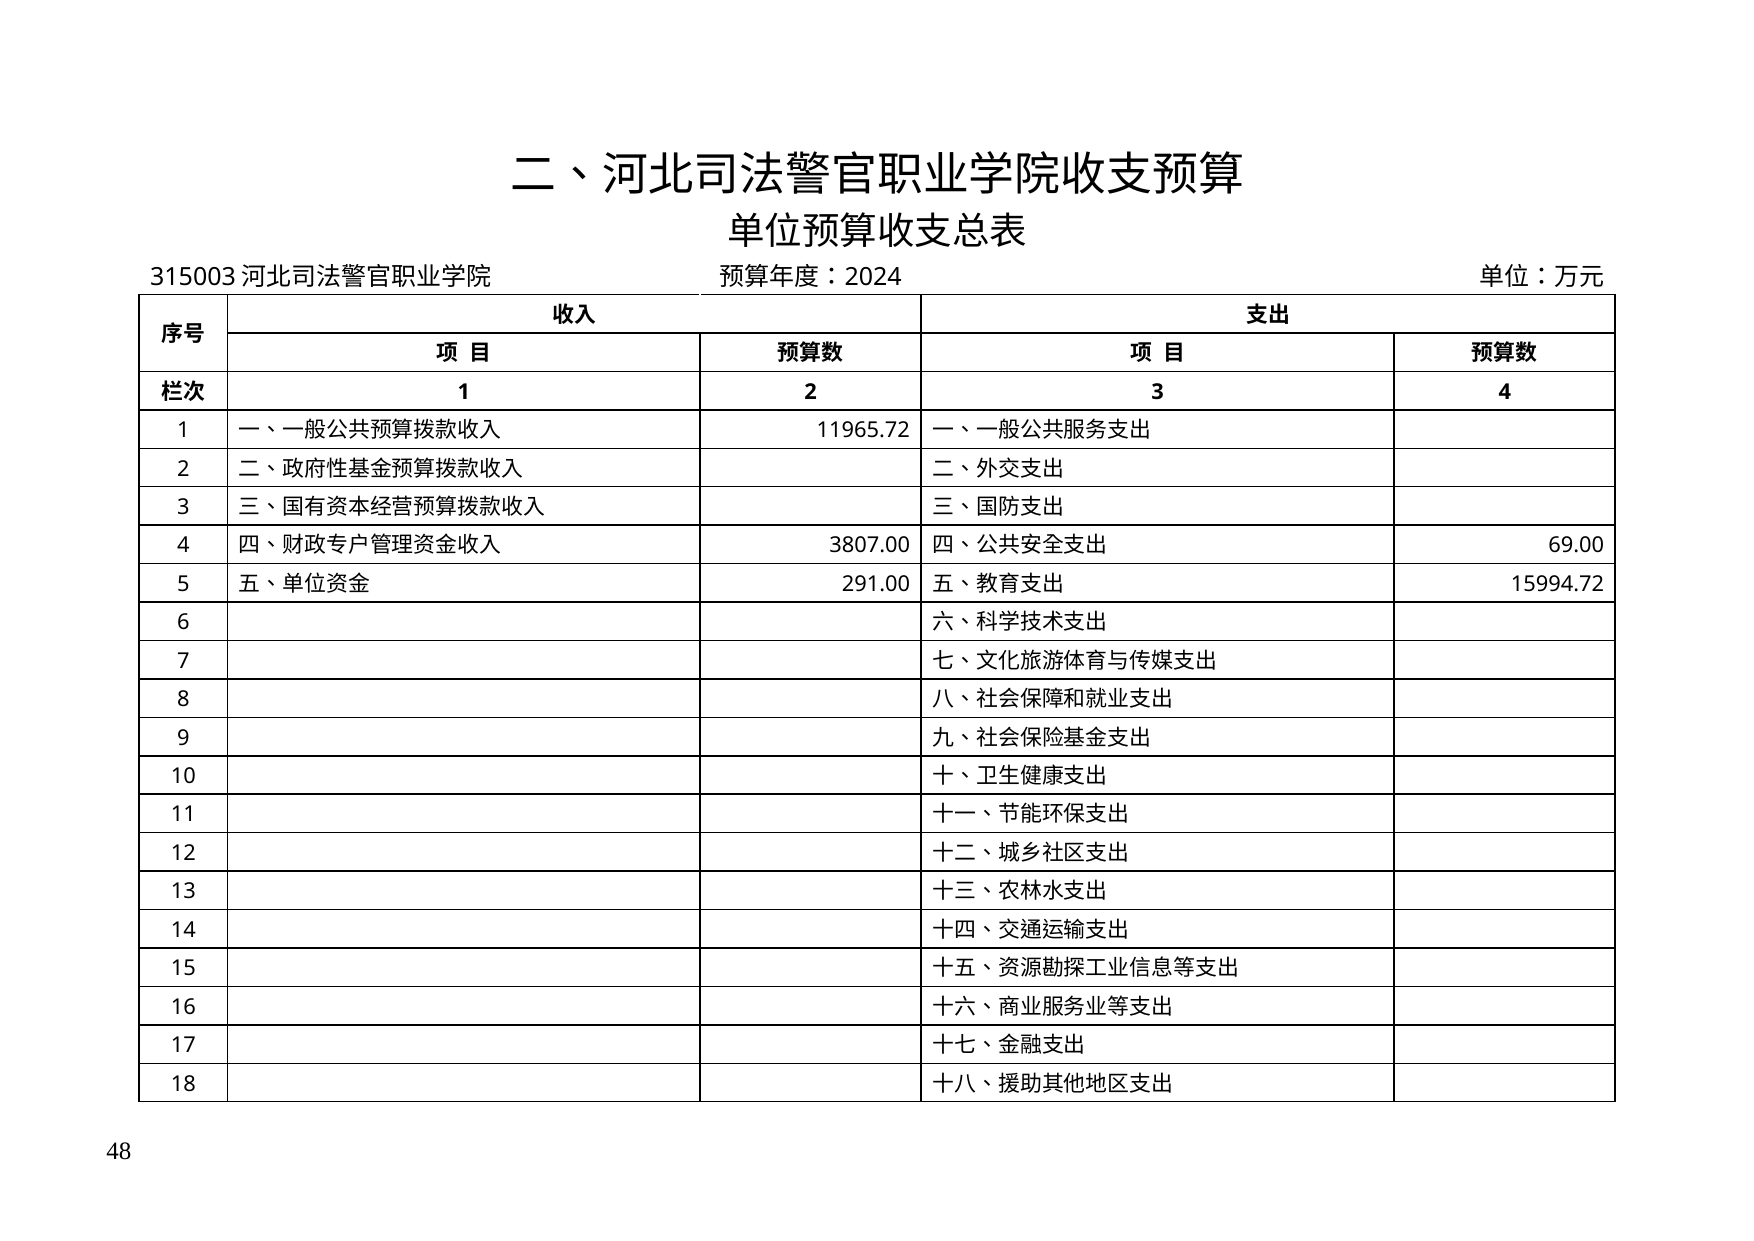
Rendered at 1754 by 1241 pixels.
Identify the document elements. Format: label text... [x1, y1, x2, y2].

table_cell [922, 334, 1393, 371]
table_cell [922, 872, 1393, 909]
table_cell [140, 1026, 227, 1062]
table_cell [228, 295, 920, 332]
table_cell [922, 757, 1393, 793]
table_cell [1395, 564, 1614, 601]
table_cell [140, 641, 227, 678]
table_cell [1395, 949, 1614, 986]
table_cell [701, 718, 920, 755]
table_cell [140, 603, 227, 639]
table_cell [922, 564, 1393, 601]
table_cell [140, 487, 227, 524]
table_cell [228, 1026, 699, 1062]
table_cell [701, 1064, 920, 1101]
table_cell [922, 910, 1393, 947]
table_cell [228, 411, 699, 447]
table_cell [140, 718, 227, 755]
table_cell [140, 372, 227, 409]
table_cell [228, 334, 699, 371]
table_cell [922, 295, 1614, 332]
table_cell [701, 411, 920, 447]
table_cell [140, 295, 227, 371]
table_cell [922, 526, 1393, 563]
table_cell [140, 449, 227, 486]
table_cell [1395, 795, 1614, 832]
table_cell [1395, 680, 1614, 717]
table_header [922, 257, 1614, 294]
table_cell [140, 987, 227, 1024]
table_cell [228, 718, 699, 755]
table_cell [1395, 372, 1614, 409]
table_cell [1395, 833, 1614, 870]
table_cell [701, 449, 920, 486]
text 单位预算收支总表 [106, 204, 1648, 255]
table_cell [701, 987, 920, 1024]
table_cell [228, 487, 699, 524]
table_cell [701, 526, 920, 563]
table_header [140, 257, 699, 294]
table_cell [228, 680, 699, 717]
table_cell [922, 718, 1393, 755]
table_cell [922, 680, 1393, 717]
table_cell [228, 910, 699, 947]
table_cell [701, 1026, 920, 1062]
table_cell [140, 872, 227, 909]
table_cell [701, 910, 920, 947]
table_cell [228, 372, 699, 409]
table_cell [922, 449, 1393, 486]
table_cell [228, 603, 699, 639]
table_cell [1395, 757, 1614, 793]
text 二、河北司法警官职业学院收支预算 [106, 142, 1648, 204]
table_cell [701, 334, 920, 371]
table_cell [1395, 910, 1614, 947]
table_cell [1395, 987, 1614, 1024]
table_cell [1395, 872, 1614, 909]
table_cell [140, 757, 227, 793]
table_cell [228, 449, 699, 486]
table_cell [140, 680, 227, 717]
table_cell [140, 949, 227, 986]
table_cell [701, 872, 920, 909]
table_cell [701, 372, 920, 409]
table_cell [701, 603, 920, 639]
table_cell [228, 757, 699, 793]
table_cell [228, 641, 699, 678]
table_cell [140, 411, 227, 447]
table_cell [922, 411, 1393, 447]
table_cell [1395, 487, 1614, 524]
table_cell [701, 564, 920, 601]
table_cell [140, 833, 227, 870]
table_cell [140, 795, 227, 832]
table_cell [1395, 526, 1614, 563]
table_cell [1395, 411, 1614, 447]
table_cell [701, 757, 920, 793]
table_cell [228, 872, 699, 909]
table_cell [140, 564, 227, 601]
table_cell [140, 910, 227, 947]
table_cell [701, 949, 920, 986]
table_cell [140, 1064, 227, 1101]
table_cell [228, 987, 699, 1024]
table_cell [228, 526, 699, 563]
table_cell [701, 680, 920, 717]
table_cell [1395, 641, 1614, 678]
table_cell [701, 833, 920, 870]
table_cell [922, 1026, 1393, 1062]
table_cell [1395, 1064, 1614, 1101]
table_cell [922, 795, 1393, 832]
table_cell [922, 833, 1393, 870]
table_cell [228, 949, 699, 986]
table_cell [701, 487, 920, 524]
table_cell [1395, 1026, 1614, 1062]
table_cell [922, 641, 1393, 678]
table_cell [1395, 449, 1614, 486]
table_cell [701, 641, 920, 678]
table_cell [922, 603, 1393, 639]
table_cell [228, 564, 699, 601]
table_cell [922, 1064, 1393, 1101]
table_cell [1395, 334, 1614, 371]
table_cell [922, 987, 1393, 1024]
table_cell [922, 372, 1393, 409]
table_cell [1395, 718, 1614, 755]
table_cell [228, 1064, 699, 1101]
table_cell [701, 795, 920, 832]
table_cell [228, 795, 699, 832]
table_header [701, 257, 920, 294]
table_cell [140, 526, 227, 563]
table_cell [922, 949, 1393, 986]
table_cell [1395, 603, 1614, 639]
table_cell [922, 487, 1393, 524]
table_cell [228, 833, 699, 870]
